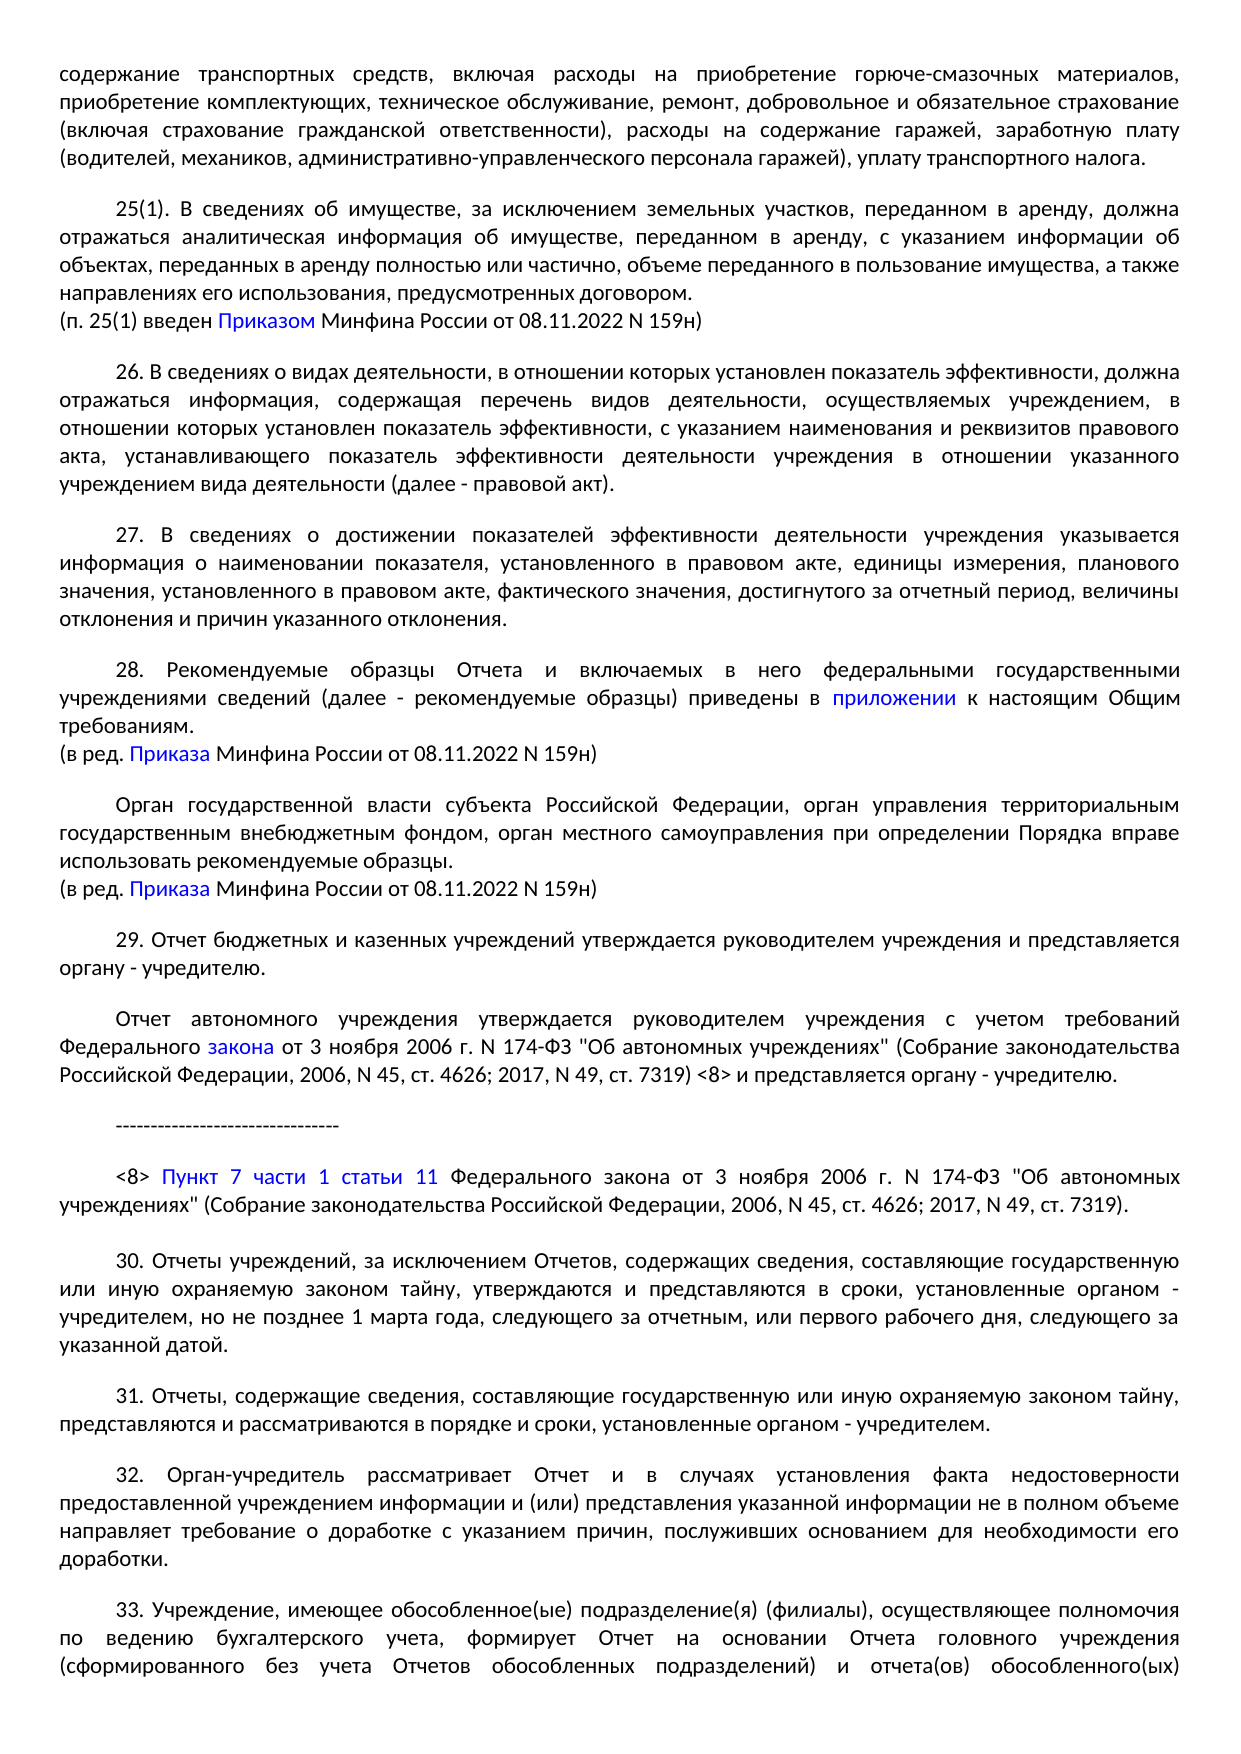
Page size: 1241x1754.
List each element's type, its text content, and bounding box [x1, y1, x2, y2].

text 27. В сведениях о достижении показателей эффективности деятельности учреждения указывается информация о наименовании показателя, установленного в правовом акте, единицы измерения, планового значения, установленного в правовом акте, фактического значения, достигнутого за отчетный период, величины отклонения и причин указанного отклонения. [59, 520, 1181, 632]
text (п. 25(1) введен Приказом Минфина России от 08.11.2022 N 159н) [59, 306, 1181, 334]
text -------------------------------- [59, 1111, 1181, 1139]
text 32. Орган-учредитель рассматривает Отчет и в случаях установления факта недостоверности предоставленной учреждением информации и (или) представления указанной информации не в полном объеме направляет требование о доработке с указанием причин, послуживших основанием для необходимости его доработки. [59, 1460, 1181, 1572]
text 26. В сведениях о видах деятельности, в отношении которых установлен показатель эффективности, должна отражаться информация, содержащая перечень видов деятельности, осуществляемых учреждением, в отношении которых установлен показатель эффективности, с указанием наименования и реквизитов правового акта, устанавливающего показатель эффективности деятельности учреждения в отношении указанного учреждением вида деятельности (далее - правовой акт). [59, 357, 1181, 497]
text 29. Отчет бюджетных и казенных учреждений утверждается руководителем учреждения и представляется органу - учредителю. [59, 925, 1181, 981]
text 28. Рекомендуемые образцы Отчета и включаемых в него федеральными государственными учреждениями сведений (далее - рекомендуемые образцы) приведены в приложении к настоящим Общим требованиям. [59, 655, 1181, 739]
text 25(1). В сведениях об имуществе, за исключением земельных участков, переданном в аренду, должна отражаться аналитическая информация об имуществе, переданном в аренду, с указанием информации об объектах, переданных в аренду полностью или частично, объеме переданного в пользование имущества, а также направлениях его использования, предусмотренных договором. [59, 194, 1181, 306]
text (в ред. Приказа Минфина России от 08.11.2022 N 159н) [59, 874, 1181, 902]
text 31. Отчеты, содержащие сведения, составляющие государственную или иную охраняемую законом тайну, представляются и рассматриваются в порядке и сроки, установленные органом - учредителем. [59, 1381, 1181, 1437]
text <8> Пункт 7 части 1 статьи 11 Федерального закона от 3 ноября 2006 г. N 174-ФЗ "Об автономных учреждениях" (Собрание законодательства Российской Федерации, 2006, N 45, ст. 4626; 2017, N 49, ст. 7319). [59, 1162, 1181, 1218]
text (в ред. Приказа Минфина России от 08.11.2022 N 159н) [59, 739, 1181, 767]
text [59, 59, 1181, 171]
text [59, 1595, 1181, 1679]
text 30. Отчеты учреждений, за исключением Отчетов, содержащих сведения, составляющие государственную или иную охраняемую законом тайну, утверждаются и представляются в сроки, установленные органом - учредителем, но не позднее 1 марта года, следующего за отчетным, или первого рабочего дня, следующего за указанной датой. [59, 1246, 1181, 1358]
text Отчет автономного учреждения утверждается руководителем учреждения с учетом требований Федерального закона от 3 ноября 2006 г. N 174-ФЗ "Об автономных учреждениях" (Собрание законодательства Российской Федерации, 2006, N 45, ст. 4626; 2017, N 49, ст. 7319) <8> и представляется органу - учредителю. [59, 1004, 1181, 1088]
text Орган государственной власти субъекта Российской Федерации, орган управления территориальным государственным внебюджетным фондом, орган местного самоуправления при определении Порядка вправе использовать рекомендуемые образцы. [59, 790, 1181, 874]
